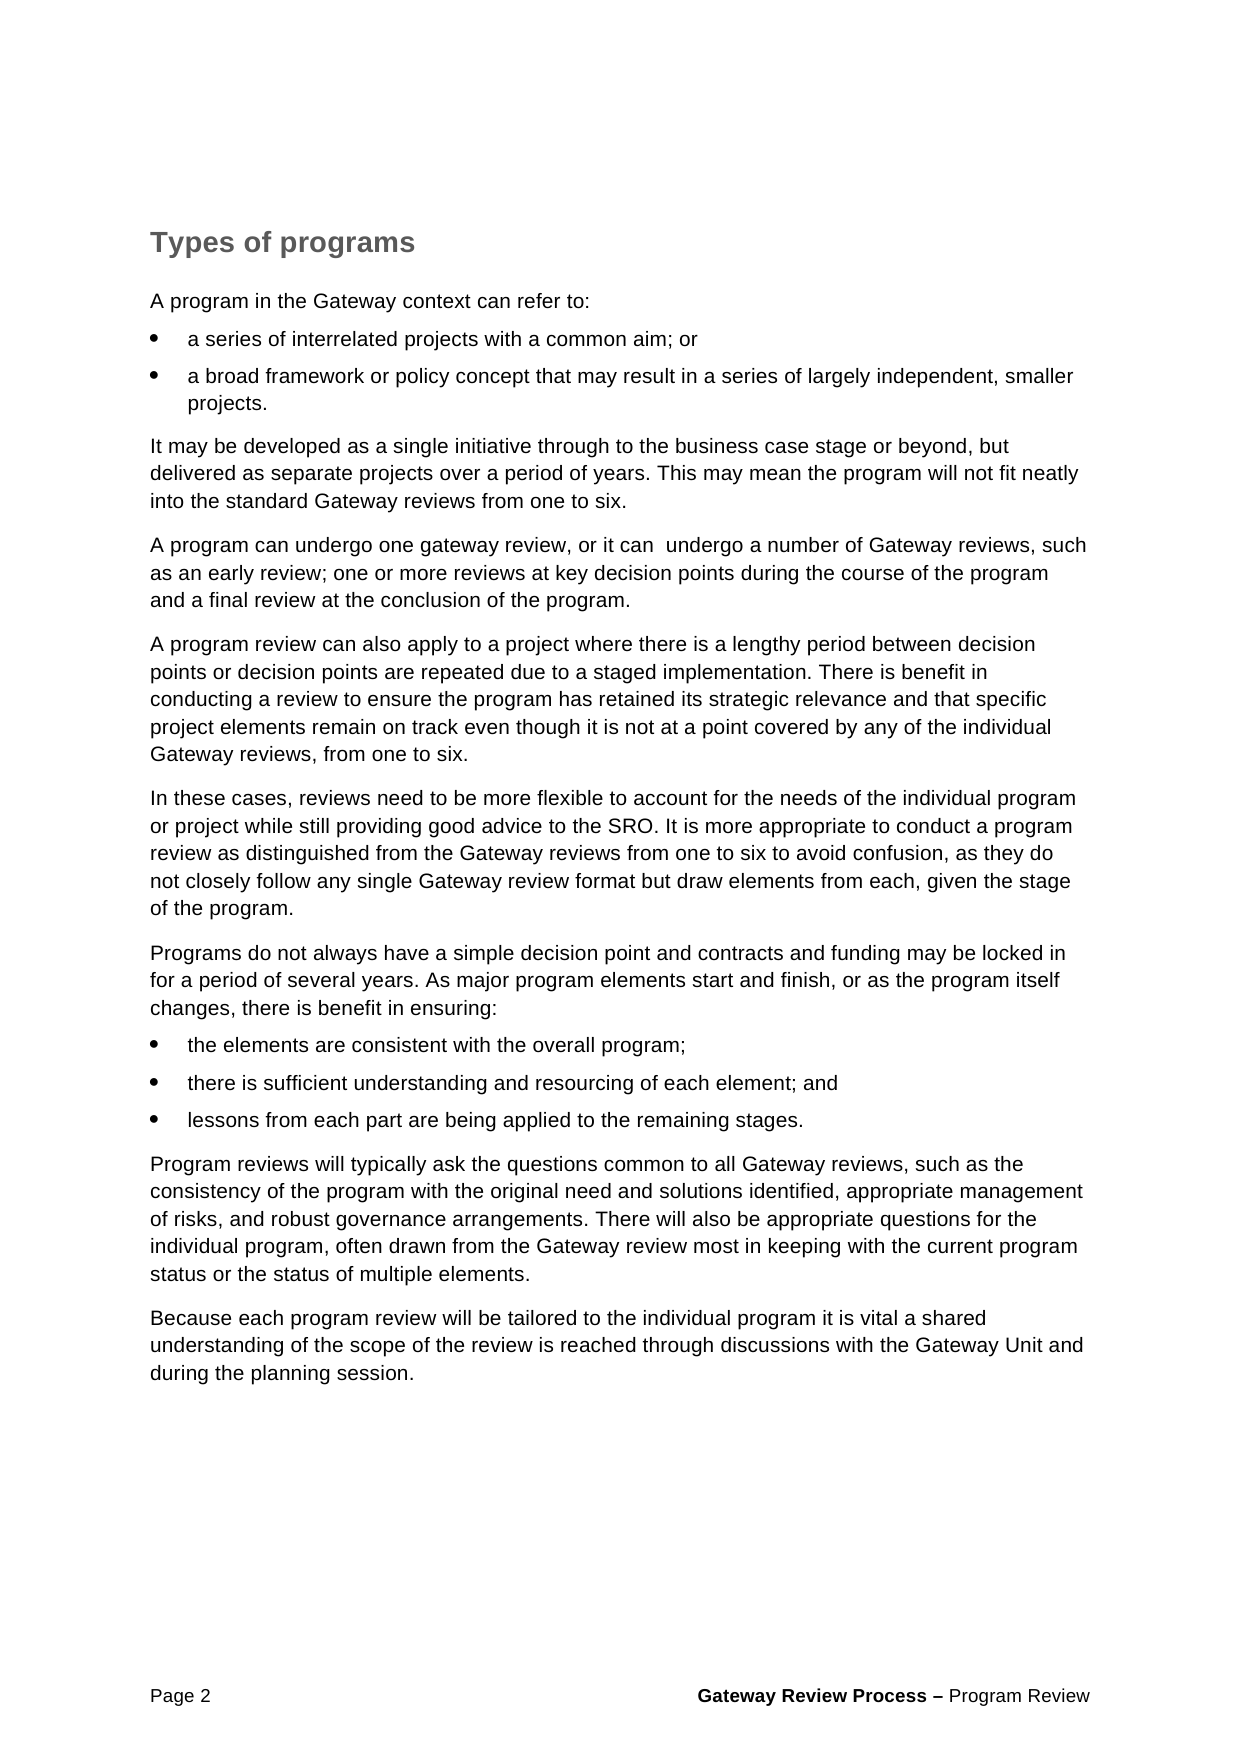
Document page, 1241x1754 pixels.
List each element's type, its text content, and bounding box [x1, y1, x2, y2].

text the elements are consistent with the overall program; [150, 1033, 1090, 1058]
text A program can undergo one gateway review, or it can undergo a number of Gateway reviews, such as an early review; one or more reviews at key decision points during the course of the program and a final review at the conclusion of the program. [150, 533, 1090, 612]
text lessons from each part are being applied to the remaining stages. [150, 1108, 1090, 1132]
text A program in the Gateway context can refer to: [150, 288, 1090, 312]
text there is sufficient understanding and resourcing of each element; and [150, 1071, 1090, 1095]
text In these cases, reviews need to be more flexible to account for the needs of the individual program or project while still providing good advice to the SRO. It is more appropriate to conduct a program review as distinguished from the Gateway reviews from one to six to avoid confusion, as they do not closely follow any single Gateway review format but draw elements from each, given the stage of the program. [150, 786, 1090, 920]
text It may be developed as a single initiative through to the business case stage or beyond, but delivered as separate projects over a period of years. This may mean the program will not fit neatly into the standard Gateway reviews from one to six. [150, 434, 1090, 513]
text a series of interrelated projects with a common aim; or [150, 326, 1090, 351]
subtitle Types of programs [150, 225, 1090, 258]
text Because each program review will be tailored to the individual program it is vital a shared understanding of the scope of the review is reached through discussions with the Gateway Unit and during the planning session. [150, 1306, 1090, 1384]
text Program reviews will typically ask the questions common to all Gateway reviews, such as the consistency of the program with the original need and solutions identified, appropriate management of risks, and robust governance arrangements. There will also be appropriate questions for the individual program, often drawn from the Gateway review most in keeping with the current program status or the status of multiple elements. [150, 1151, 1090, 1285]
text A program review can also apply to a project where there is a lengthy period between decision points or decision points are repeated due to a staged implementation. There is benefit in conducting a review to ensure the program has retained its strategic relevance and that specific project elements remain on track even though it is not at a point covered by any of the individual Gateway reviews, from one to six. [150, 632, 1090, 766]
text a broad framework or policy concept that may result in a series of largely independent, smaller projects. [150, 364, 1090, 414]
text Programs do not always have a simple decision point and contracts and funding may be locked in for a period of several years. As major program elements start and finish, or as the program itself changes, there is benefit in ensuring: [150, 940, 1090, 1019]
